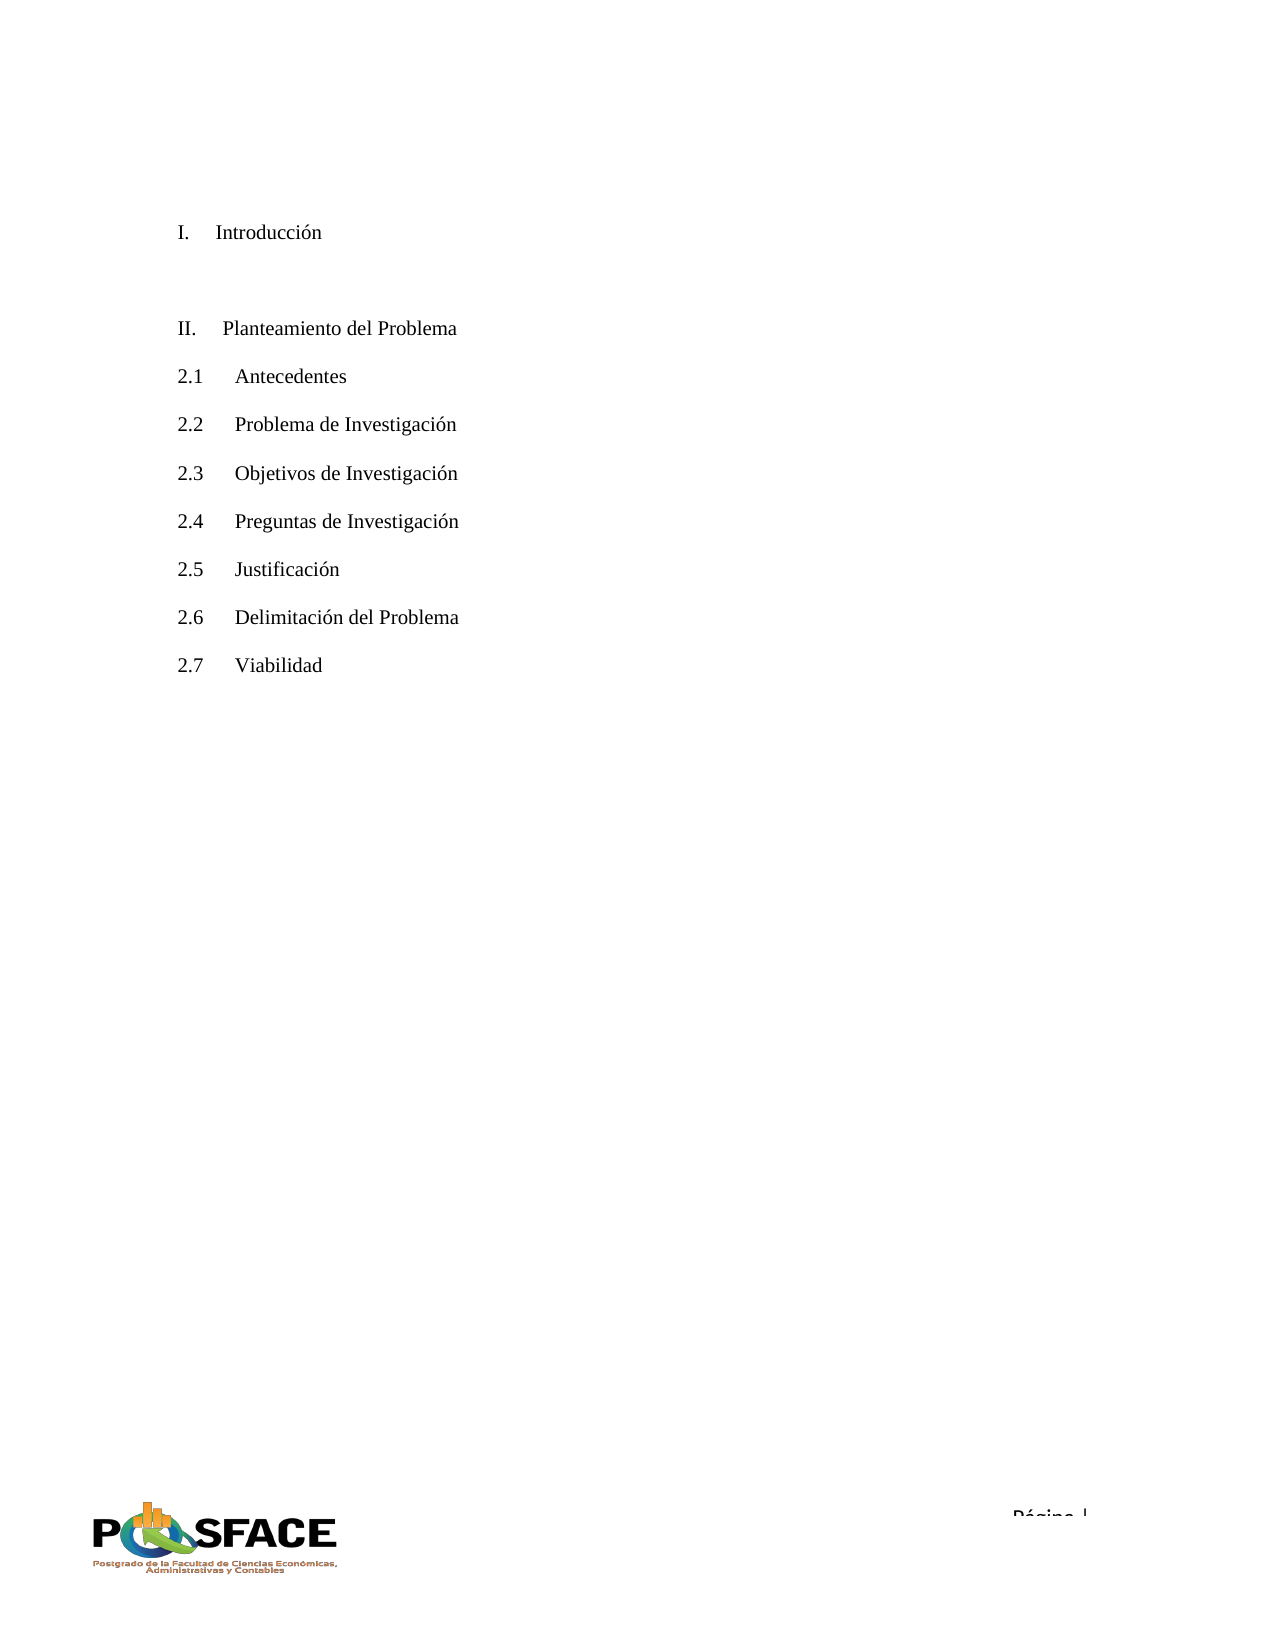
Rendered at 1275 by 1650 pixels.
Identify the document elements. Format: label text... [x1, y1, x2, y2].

text 2.1 Antecedentes [177, 364, 1098, 388]
text I. Introducción [177, 220, 1098, 244]
text 2.4 Preguntas de Investigación [177, 508, 1098, 533]
picture [69, 1499, 349, 1575]
text 2.7 Viabilidad [177, 653, 1098, 677]
text 2.2 Problema de Investigación [177, 412, 1098, 436]
text 2.6 Delimitación del Problema [177, 605, 1098, 629]
text 2.3 Objetivos de Investigación [177, 460, 1098, 484]
text 2.5 Justificación [177, 557, 1098, 581]
text II. Planteamiento del Problema [177, 316, 1098, 340]
